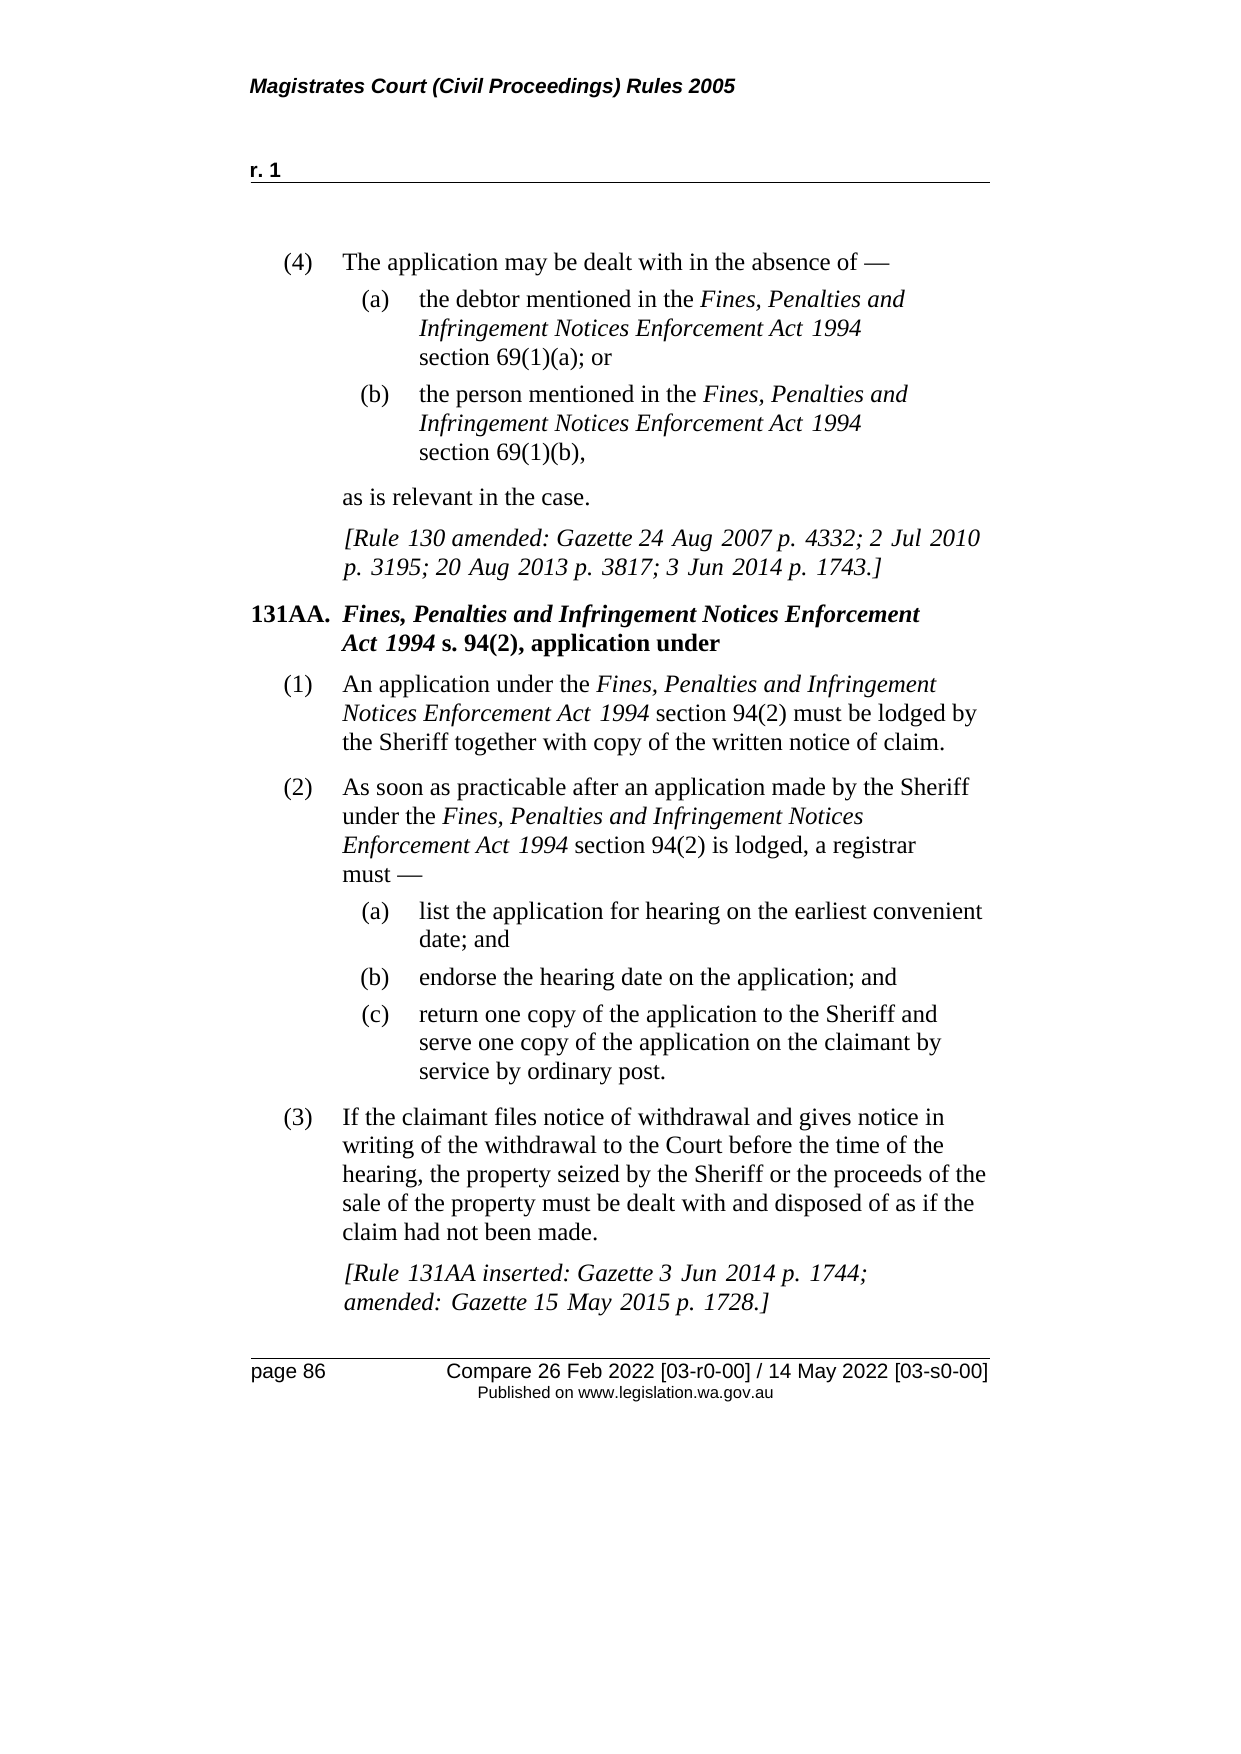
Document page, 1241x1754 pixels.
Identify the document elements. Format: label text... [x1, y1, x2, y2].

text (3) If the claimant files notice of withdrawal and gives notice in writing of the withdrawal to the Court before the time of the hearing, the property seized by the Sheriff or the proceeds of the sale of the property must be dealt with and disposed of as if the claim had not been made. [251, 1102, 990, 1245]
text (b) endorse the hearing date on the application; and [251, 962, 990, 990]
text (4) The application may be dealt with in the absence of — [251, 247, 990, 276]
text (a) list the application for hearing on the earliest convenient date; and [251, 896, 990, 953]
text (a) the debtor mentioned in the Fines, Penalties and Infringement Notices Enforcement Act 1994 section 69(1)(a); or [251, 284, 990, 371]
text as is relevant in the case. [251, 482, 990, 511]
subtitle 131AA. Fines, Penalties and Infringement Notices Enforcement Act 1994 s. 94(2), application under [251, 599, 990, 657]
text [Rule 131AA inserted: Gazette 3 Jun 2014 p. 1744; amended: Gazette 15 May 2015 p. 1728.] [251, 1258, 990, 1315]
text (2) As soon as practicable after an application made by the Sheriff under the Fines, Penalties and Infringement Notices Enforcement Act 1994 section 94(2) is lodged, a registrar must — [251, 772, 990, 887]
text [Rule 130 amended: Gazette 24 Aug 2007 p. 4332; 2 Jul 2010 p. 3195; 20 Aug 2013 p. 3817; 3 Jun 2014 p. 1743.] [251, 523, 990, 581]
text (b) the person mentioned in the Fines, Penalties and Infringement Notices Enforcement Act 1994 section 69(1)(b), [251, 379, 990, 465]
text (c) return one copy of the application to the Sheriff and serve one copy of the application on the claimant by service by ordinary post. [251, 999, 990, 1085]
text (1) An application under the Fines, Penalties and Infringement Notices Enforcement Act 1994 section 94(2) must be lodged by the Sheriff together with copy of the written notice of claim. [251, 669, 990, 756]
